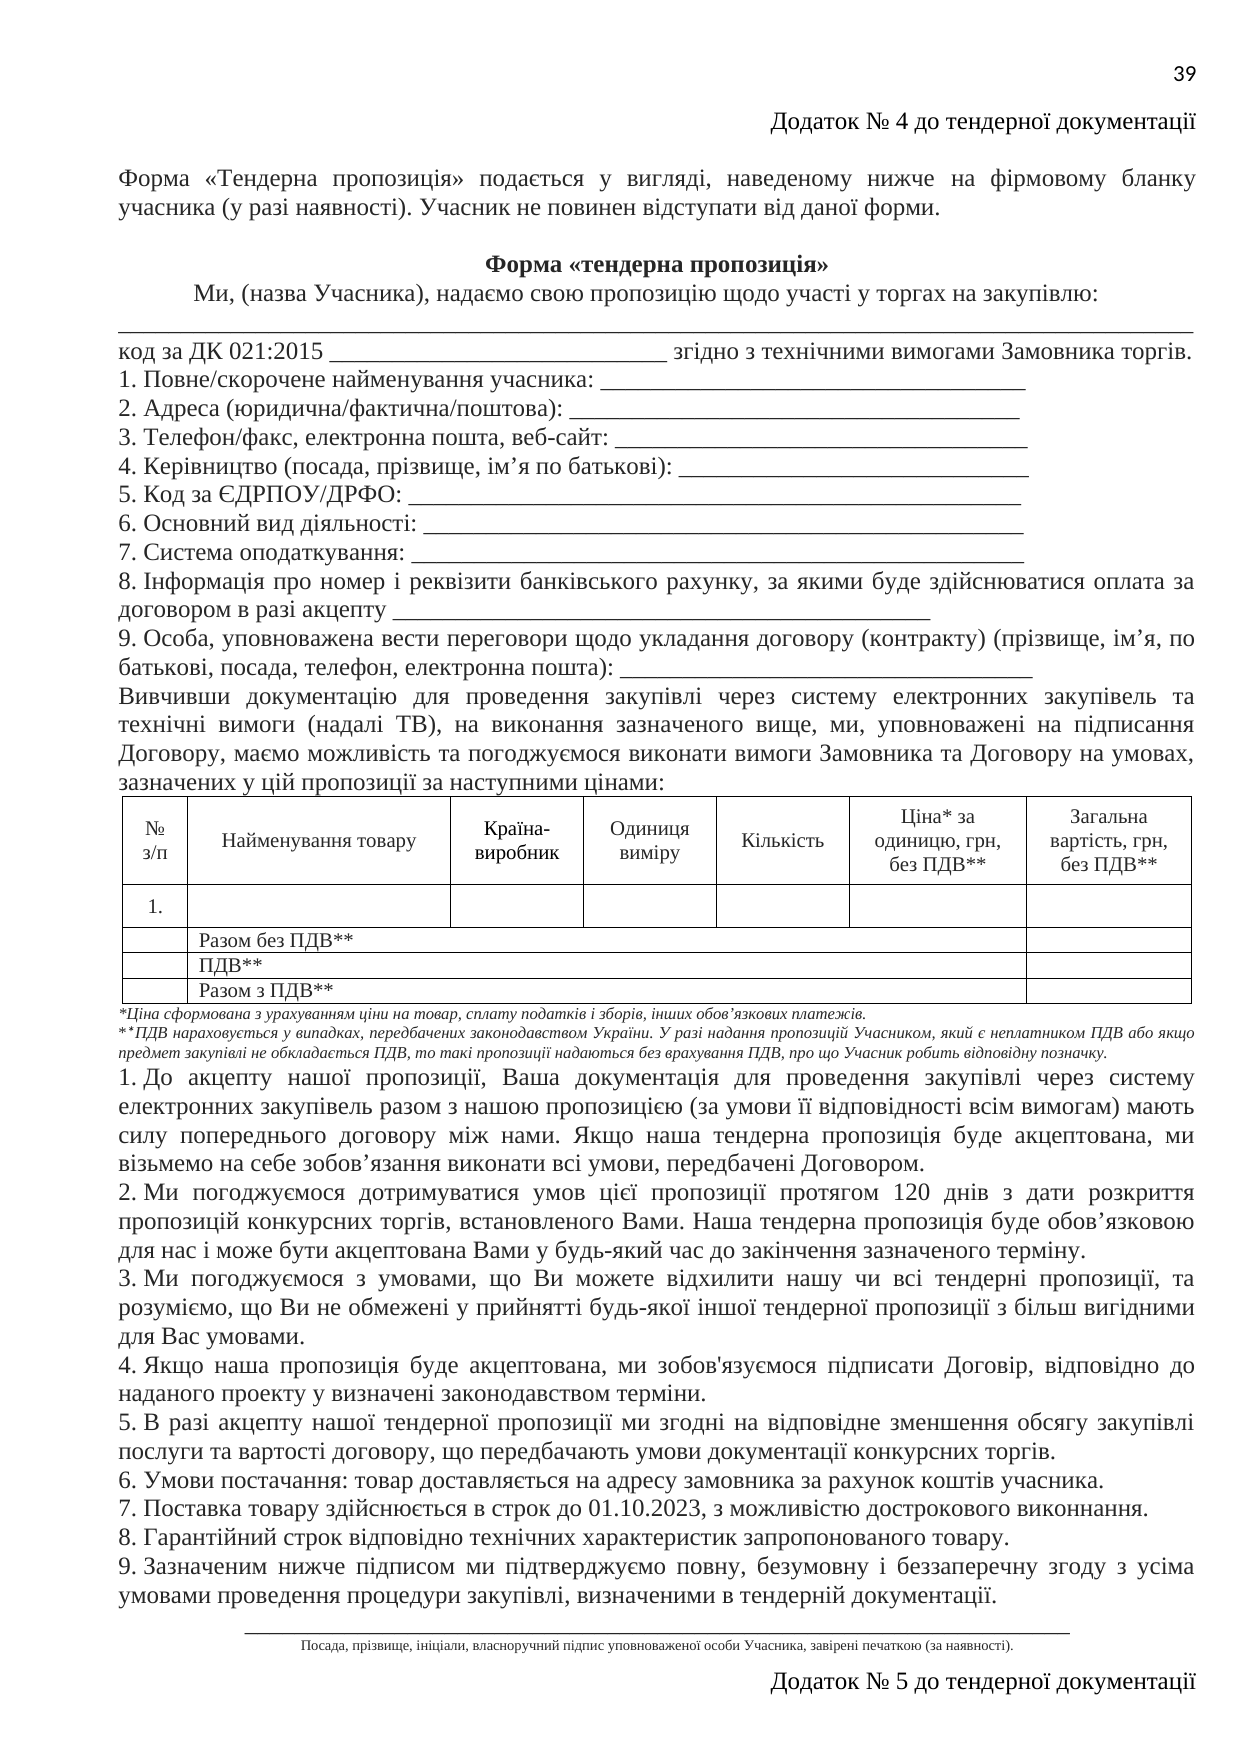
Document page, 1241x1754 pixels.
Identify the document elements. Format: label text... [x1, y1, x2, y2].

table_header Країна-виробник [451, 797, 583, 883]
table_header Одиниця виміру [584, 797, 716, 883]
text 7. Система оподаткування: _________________________________________________ [118, 537, 1196, 566]
table_cell [1027, 953, 1191, 977]
text код за ДК 021:2015 ___________________________ згідно з технічними вимогами Замовника торгів. [118, 336, 1196, 364]
table_cell [717, 885, 849, 927]
text 2. Адреса (юридична/фактична/поштова): ____________________________________ [118, 393, 1196, 422]
text 2. Ми погоджуємося дотримуватися умов цієї пропозиції протягом 120 днів з дати розкриття пропозицій конкурсних торгів, встановленого Вами. Наша тендерна пропозиція буде обов’язковою для нас і може бути акцептована Вами у будь-який час до закінчення зазначеного терміну. [118, 1177, 1196, 1263]
table_header Ціна* за одиницю, грн, без ПДВ** [850, 797, 1026, 883]
table_header Загальна вартість, грн, без ПДВ** [1027, 797, 1191, 883]
text Форма «Тендерна пропозиція» подається у вигляді, наведеному нижче на фірмовому бланку учасника (у разі наявності). Учасник не повинен відступати від даної форми. [118, 163, 1196, 221]
text 5. Код за ЄДРПОУ/ДРФО: _________________________________________________ [118, 479, 1196, 508]
table_cell Разом без ПДВ** [188, 928, 1026, 952]
text 9. Особа, уповноважена вести переговори щодо укладання договору (контракту) (прізвище, ім’я, по батькові, посада, телефон, електронна пошта): _________________________________ [118, 623, 1196, 681]
text 1. До акцепту нашої пропозиції, Ваша документація для проведення закупівлі через систему електронних закупівель разом з нашою пропозицією (за умови її відповідності всім вимогам) мають силу попереднього договору між нами. Якщо наша тендерна пропозиція буде акцептована, ми візьмемо на себе зобов’язання виконати всі умови, передбачені Договором. [118, 1062, 1196, 1177]
text 3. Ми погоджуємося з умовами, що Ви можете відхилити нашу чи всі тендерні пропозиції, та розуміємо, що Ви не обмежені у прийнятті будь-якої іншої тендерної пропозиції з більш вигідними для Вас умовами. [118, 1263, 1196, 1350]
text 7. Поставка товару здійснюється в строк до 01.10.2023, з можливістю дострокового виконнання. [118, 1493, 1196, 1522]
table_cell Разом з ПДВ** [188, 979, 1026, 1002]
table_cell [1027, 928, 1191, 952]
text 6. Умови постачання: товар доставляється на адресу замовника за рахунок коштів учасника. [118, 1465, 1196, 1493]
table_cell 1. [123, 885, 187, 927]
table_header Найменування товару [188, 797, 450, 883]
text Додаток № 4 до тендерної документації [118, 106, 1196, 134]
text Ми, (назва Учасника), надаємо свою пропозицію щодо участі у торгах на закупівлю: [118, 278, 1196, 307]
text 9. Зазначеним нижче підписом ми підтверджуємо повну, безумовну і беззаперечну згоду з усіма умовами проведення процедури закупівлі, визначеними в тендерній документації. [118, 1551, 1196, 1608]
table_cell [123, 979, 187, 1002]
text Посада, прізвище, ініціали, власноручний підпис уповноваженої особи Учасника, завірені печаткою (за наявності). [118, 1637, 1196, 1666]
text Форма «тендерна пропозиція» [118, 249, 1196, 278]
table_cell [123, 953, 187, 977]
text 4. Керівництво (посада, прізвище, ім’я по батькові): ____________________________ [118, 451, 1196, 479]
text **ПДВ нараховується у випадках, передбачених законодавством України. У разі надання пропозицій Учасником, який є неплатником ПДВ або якщо предмет закупівлі не обкладається ПДВ, то такі пропозиції надаються без врахування ПДВ, про що Учасник робить відповідну позначку. [118, 1023, 1196, 1062]
text 3. Телефон/факс, електронна пошта, веб-сайт: _________________________________ [118, 422, 1196, 451]
table_header Кількість [717, 797, 849, 883]
text *Ціна сформована з урахуванням ціни на товар, сплату податків і зборів, інших обов’язкових платежів. [118, 1003, 1196, 1023]
text 4. Якщо наша пропозиція буде акцептована, ми зобов'язуємося підписати Договір, відповідно до наданого проекту у визначені законодавством терміни. [118, 1350, 1196, 1407]
table_header № з/п [123, 797, 187, 883]
text 8. Інформація про номер і реквізити банківського рахунку, за якими буде здійснюватися оплата за договором в разі акцепту ___________________________________________ [118, 566, 1196, 623]
table_cell [1027, 979, 1191, 1002]
text 6. Основний вид діяльності: ________________________________________________ [118, 508, 1196, 537]
table_cell [123, 928, 187, 952]
table_cell [584, 885, 716, 927]
table_cell [850, 885, 1026, 927]
table_cell [188, 885, 450, 927]
text 5. В разі акцепту нашої тендерної пропозиції ми згодні на відповідне зменшення обсягу закупівлі послуги та вартості договору, що передбачають умови документації конкурсних торгів. [118, 1407, 1196, 1465]
table_cell ПДВ** [188, 953, 1026, 977]
text 1. Повне/скорочене найменування учасника: __________________________________ [118, 364, 1196, 393]
text 8. Гарантійний строк відповідно технічних характеристик запропонованого товару. [118, 1522, 1196, 1551]
text __________________________________________________________________ [118, 1608, 1196, 1637]
table_cell [1027, 885, 1191, 927]
text ______________________________________________________________________________________ [118, 307, 1196, 336]
table_cell [451, 885, 583, 927]
text Додаток № 5 до тендерної документації [118, 1666, 1196, 1695]
text Вивчивши документацію для проведення закупівлі через систему електронних закупівель та технічні вимоги (надалі ТВ), на виконання зазначеного вище, ми, уповноважені на підписання Договору, маємо можливість та погоджуємося виконати вимоги Замовника та Договору на умовах, зазначених у цій пропозиції за наступними цінами: [118, 681, 1196, 796]
